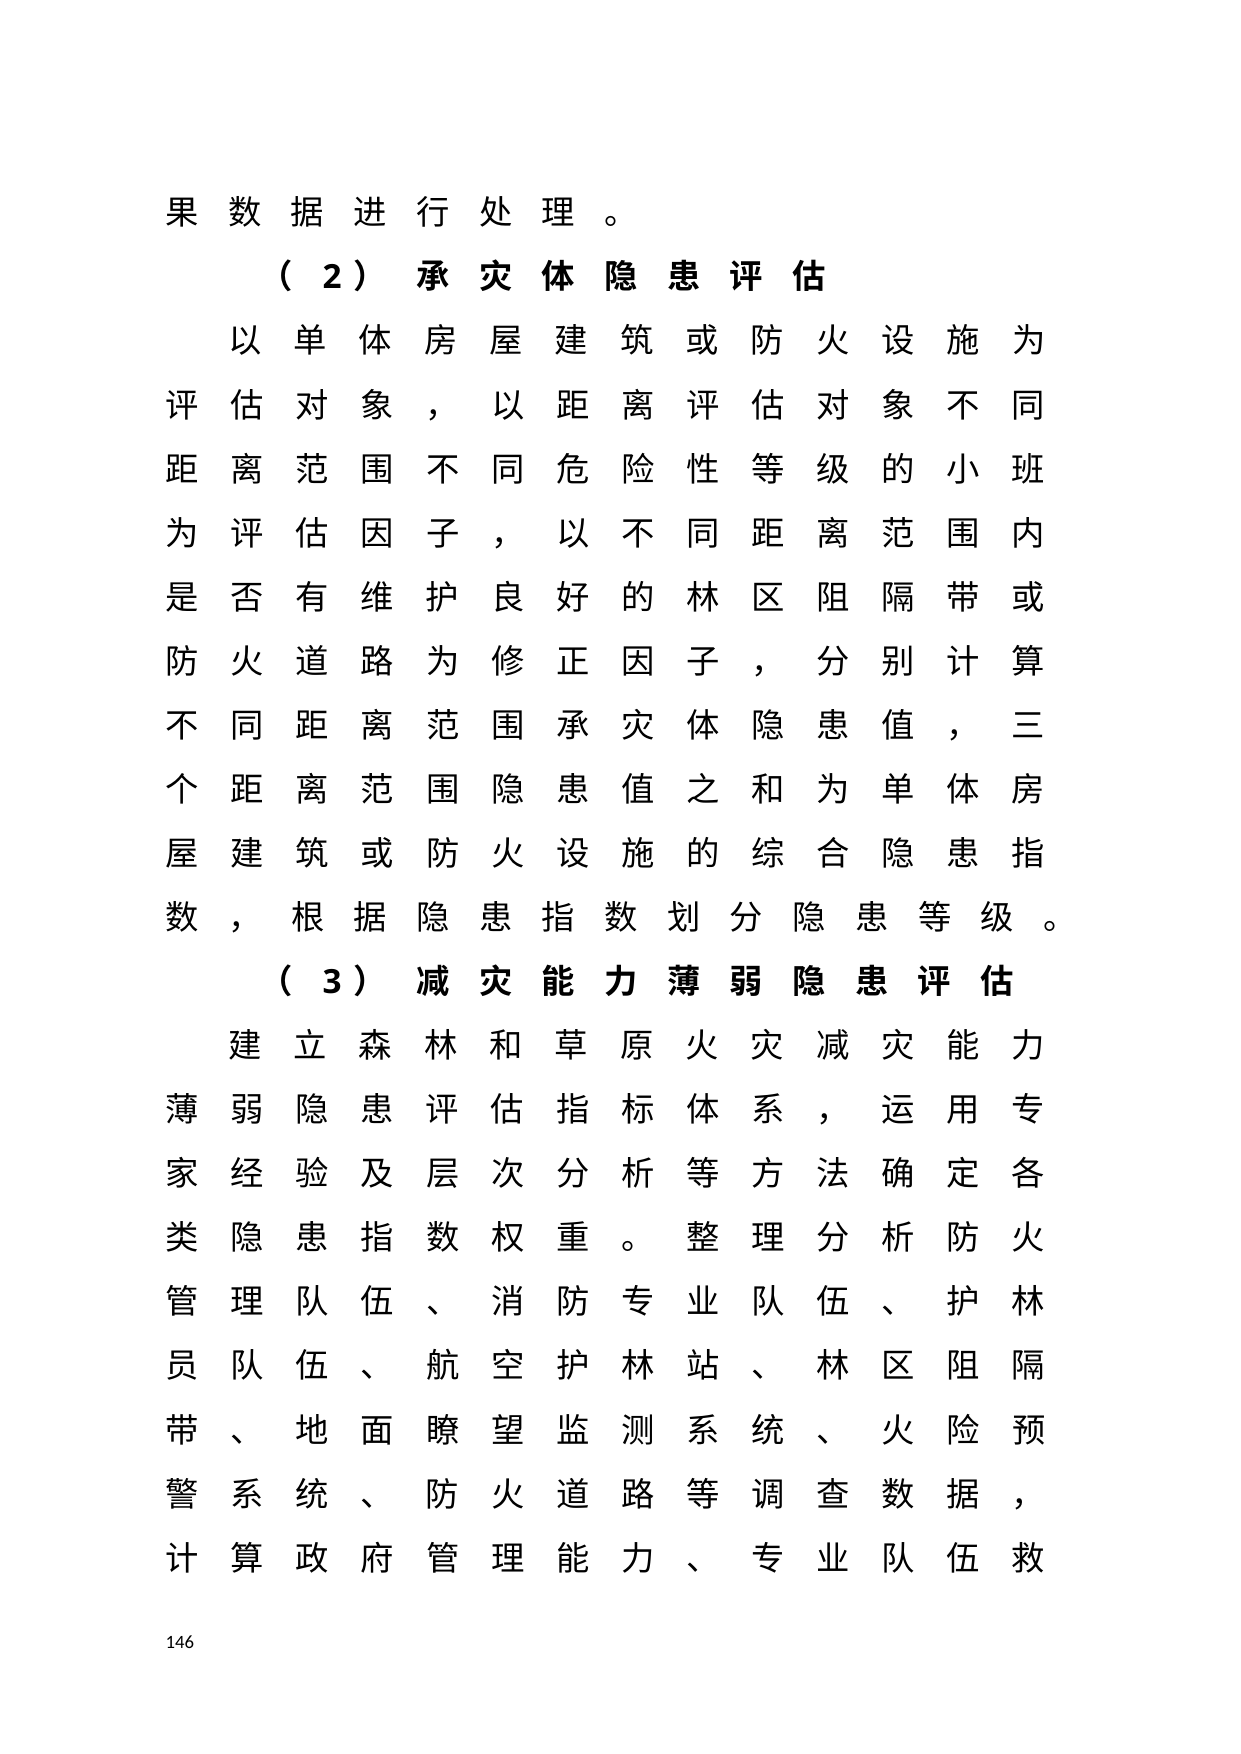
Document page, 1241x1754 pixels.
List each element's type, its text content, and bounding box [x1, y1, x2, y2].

text （2）承灾体隐患评估 [165, 242, 1075, 306]
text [165, 178, 1075, 242]
text 以单体房屋建筑或防火设施为评估对象，以距离评估对象不同距离范围不同危险性等级的小班为评估因子，以不同距离范围内是否有维护良好的林区阻隔带或防火道路为修正因子，分别计算不同距离范围承灾体隐患值，三个距离范围隐患值之和为单体房屋建筑或防火设施的综合隐患指数，根据隐患指数划分隐患等级。 [165, 306, 1075, 947]
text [165, 1011, 1075, 1588]
text （3）减灾能力薄弱隐患评估 [165, 947, 1075, 1011]
